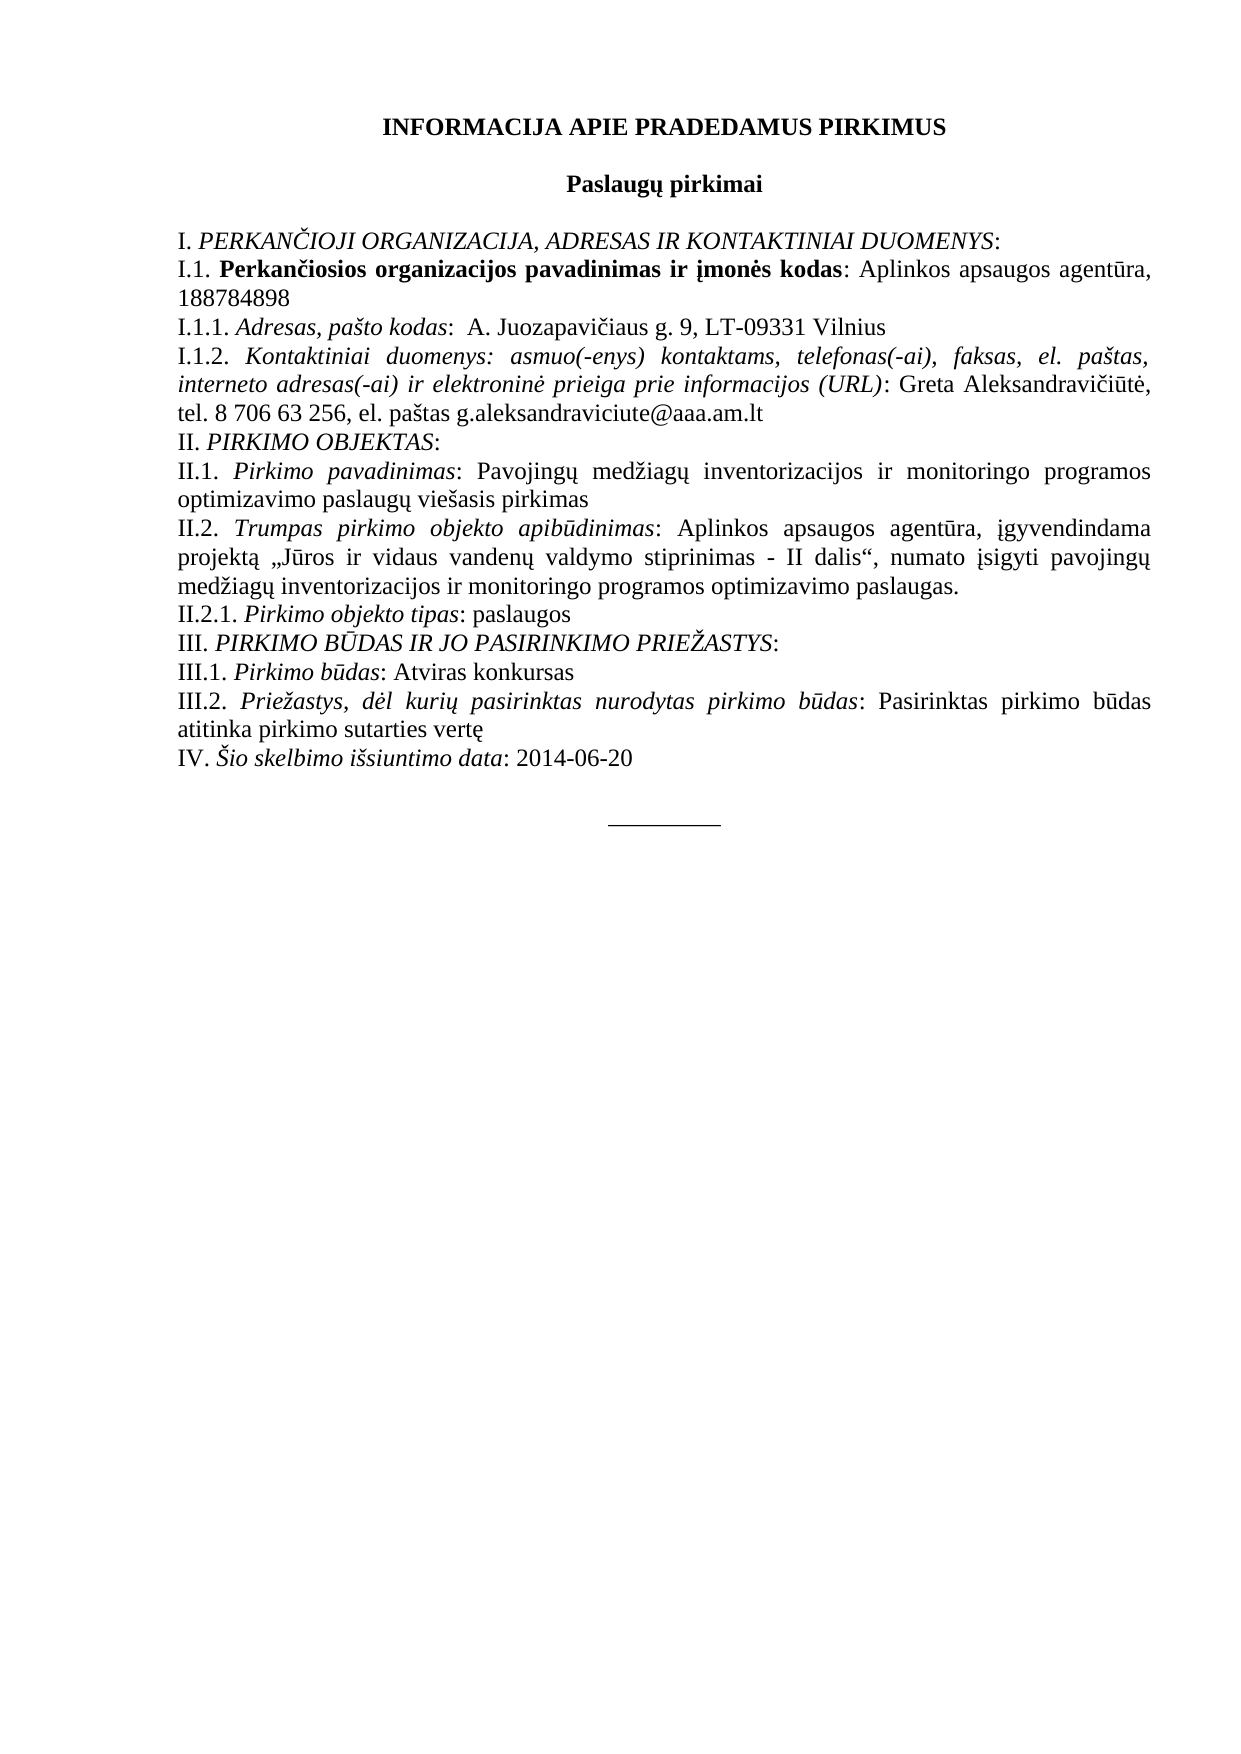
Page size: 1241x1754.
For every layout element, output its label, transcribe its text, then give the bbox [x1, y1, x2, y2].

text INFORMACIJA APIE PRADEDAMUS PIRKIMUS [177, 112, 1152, 141]
text I.1. Perkančiosios organizacijos pavadinimas ir įmonės kodas: Aplinkos apsaugos agentūra, 188784898 [177, 254, 1152, 312]
text II.2.1. Pirkimo objekto tipas: paslaugos [177, 599, 1152, 628]
text Paslaugų pirkimai [177, 169, 1152, 198]
text I.1.2. Kontaktiniai duomenys: asmuo(-enys) kontaktams, telefonas(-ai), faksas, el. paštas, interneto adresas(-ai) ir elektroninė prieiga prie informacijos (URL): Greta Aleksandravičiūtė, tel. 8 706 63 256, el. paštas g.aleksandraviciute@aaa.am.lt [177, 341, 1152, 427]
text _________ [177, 800, 1152, 829]
text III.2. Priežastys, dėl kurių pasirinktas nurodytas pirkimo būdas: Pasirinktas pirkimo būdas atitinka pirkimo sutarties vertę [177, 686, 1152, 743]
text II. PIRKIMO OBJEKTAS: [177, 427, 1152, 456]
text I. PERKANČIOJI ORGANIZACIJA, ADRESAS IR KONTAKTINIAI DUOMENYS: [177, 226, 1152, 254]
text III.1. Pirkimo būdas: Atviras konkursas [177, 657, 1152, 686]
text IV. Šio skelbimo išsiuntimo data: 2014-06-20 [177, 743, 1152, 772]
text II.1. Pirkimo pavadinimas: Pavojingų medžiagų inventorizacijos ir monitoringo programos optimizavimo paslaugų viešasis pirkimas [177, 456, 1152, 513]
text III. PIRKIMO BŪDAS IR JO PASIRINKIMO PRIEŽASTYS: [177, 628, 1152, 657]
text I.1.1. Adresas, pašto kodas: A. Juozapavičiaus g. 9, LT-09331 Vilnius [177, 312, 1152, 341]
text II.2. Trumpas pirkimo objekto apibūdinimas: Aplinkos apsaugos agentūra, įgyvendindama projektą „Jūros ir vidaus vandenų valdymo stiprinimas - II dalis“, numato įsigyti pavojingų medžiagų inventorizacijos ir monitoringo programos optimizavimo paslaugas. [177, 513, 1152, 599]
